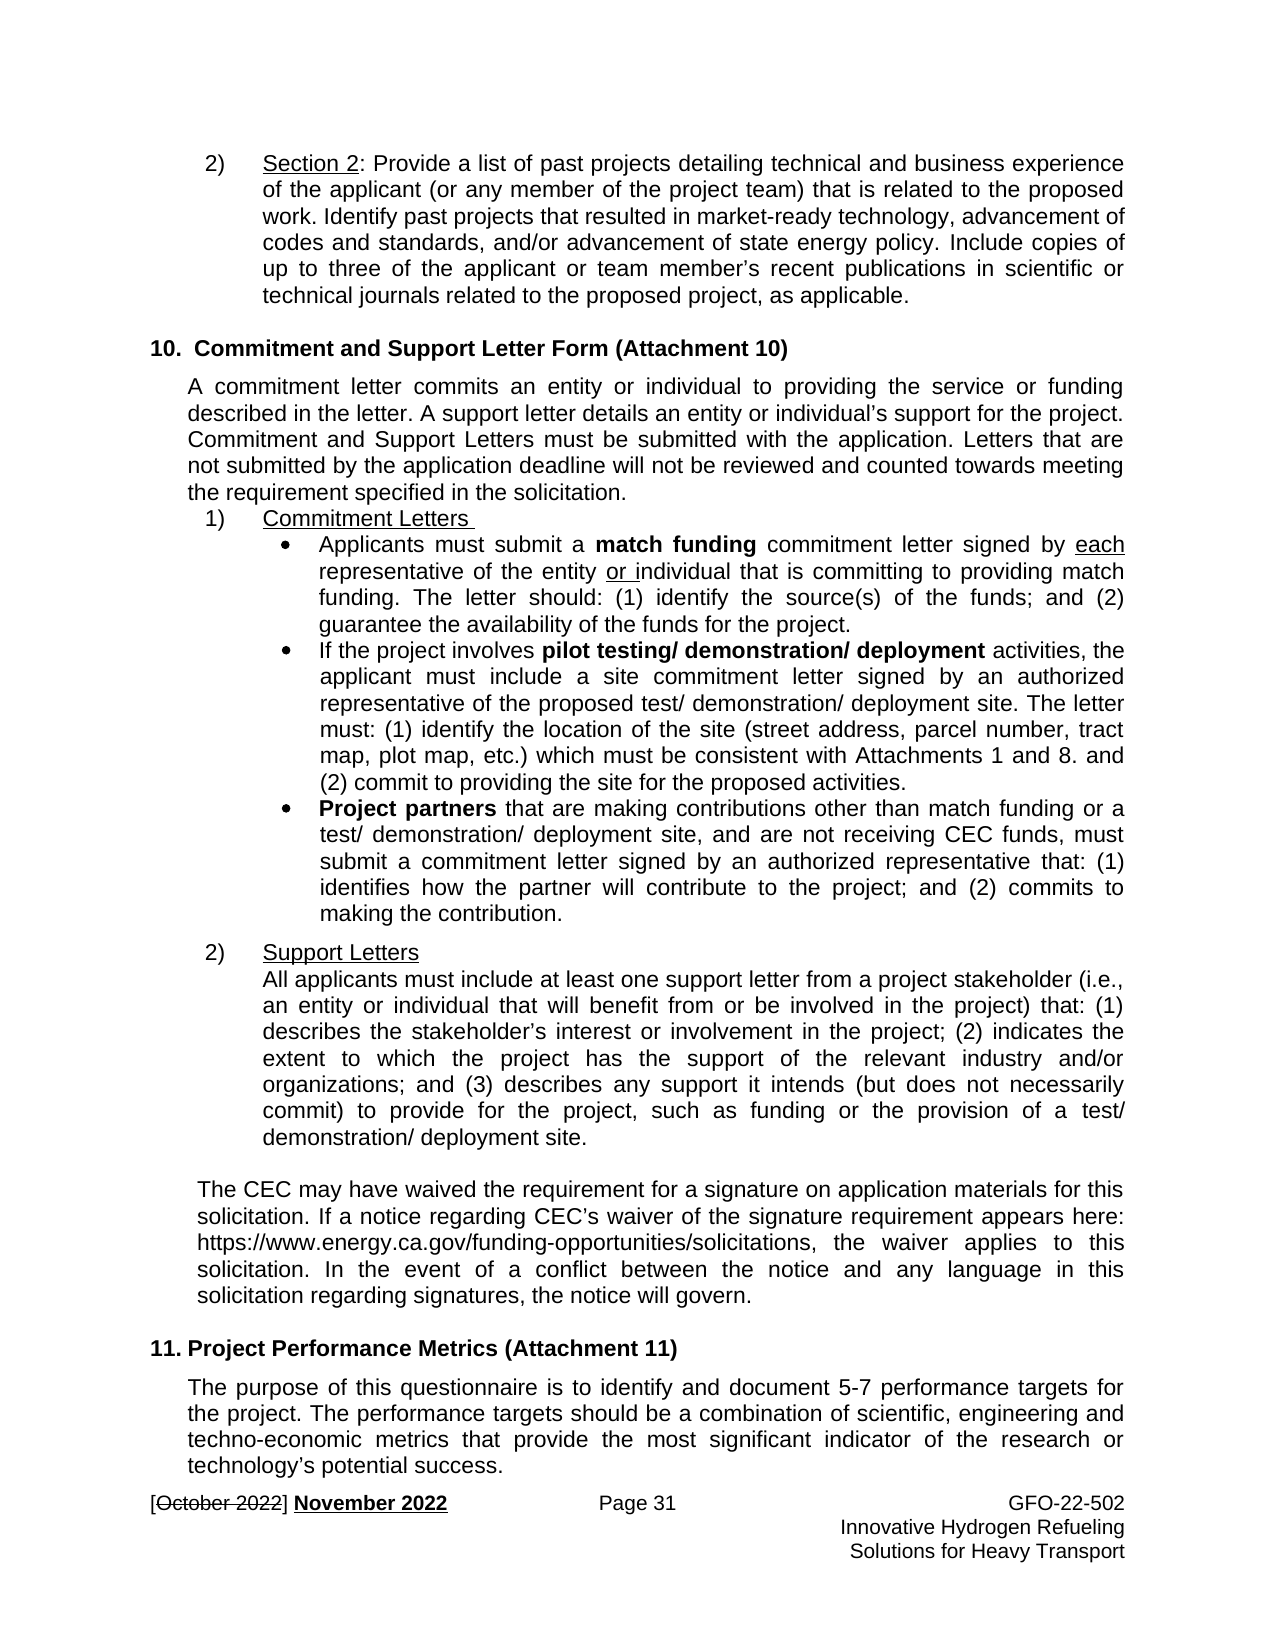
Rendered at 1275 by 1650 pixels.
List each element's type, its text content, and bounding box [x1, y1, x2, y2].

list Commitment Letters [225, 505, 1125, 531]
subtitle Commitment and Support Letter Form (Attachment 10) [150, 334, 1125, 361]
text All applicants must include at least one support letter from a project stakeholder (i.e., an entity or individual that will benefit from or be involved in the project) that: (1) describes the stakeholder’s interest or involvement in the project; (2) indicates the extent to which the project has the support of the relevant industry and/or organizations; and (3) describes any support it intends (but does not necessarily commit) to provide for the project, such as funding or the provision of a test/ demonstration/ deployment site. [262, 966, 1125, 1150]
text The purpose of this questionnaire is to identify and document 5-7 performance targets for the project. The performance targets should be a combination of scientific, engineering and techno-economic metrics that provide the most significant indicator of the research or technology’s potential success. [187, 1373, 1125, 1479]
list Section 2: Provide a list of past projects detailing technical and business experience of the applicant (or any member of the project team) that is related to the proposed work. Identify past projects that resulted in market-ready technology, advancement of codes and standards, and/or advancement of state energy policy. Include copies of up to three of the applicant or team member’s recent publications in scientific or technical journals related to the proposed project, as applicable. [225, 150, 1125, 308]
text The CEC may have waived the requirement for a signature on application materials for this solicitation. If a notice regarding CEC’s waiver of the signature requirement appears here: https://www.energy.ca.gov/funding-opportunities/solicitations, the waiver applies to this solicitation. In the event of a conflict between the notice and any language in this solicitation regarding signatures, the notice will govern. [197, 1176, 1125, 1308]
list Applicants must submit a match funding commitment letter signed by each representative of the entity or individual that is committing to providing match funding. The letter should: (1) identify the source(s) of the funds; and (2) guarantee the availability of the funds for the project. [281, 531, 1125, 637]
subtitle Project Performance Metrics (Attachment 11) [150, 1334, 1125, 1361]
list If the project involves pilot testing/ demonstration/ deployment activities, the applicant must include a site commitment letter signed by an authorized representative of the proposed test/ demonstration/ deployment site. The letter must: (1) identify the location of the site (street address, parcel number, tract map, plot map, etc.) which must be consistent with Attachments 1 and 8. and (2) commit to providing the site for the proposed activities. [282, 637, 1125, 795]
list Support Letters [225, 939, 1125, 966]
list Project partners that are making contributions other than match funding or a test/ demonstration/ deployment site, and are not receiving CEC funds, must submit a commitment letter signed by an authorized representative that: (1) identifies how the partner will contribute to the project; and (2) commits to making the contribution. [282, 795, 1125, 927]
text A commitment letter commits an entity or individual to providing the service or funding described in the letter. A support letter details an entity or individual’s support for the project. Commitment and Support Letters must be submitted with the application. Letters that are not submitted by the application deadline will not be reviewed and counted towards meeting the requirement specified in the solicitation. [187, 373, 1125, 505]
